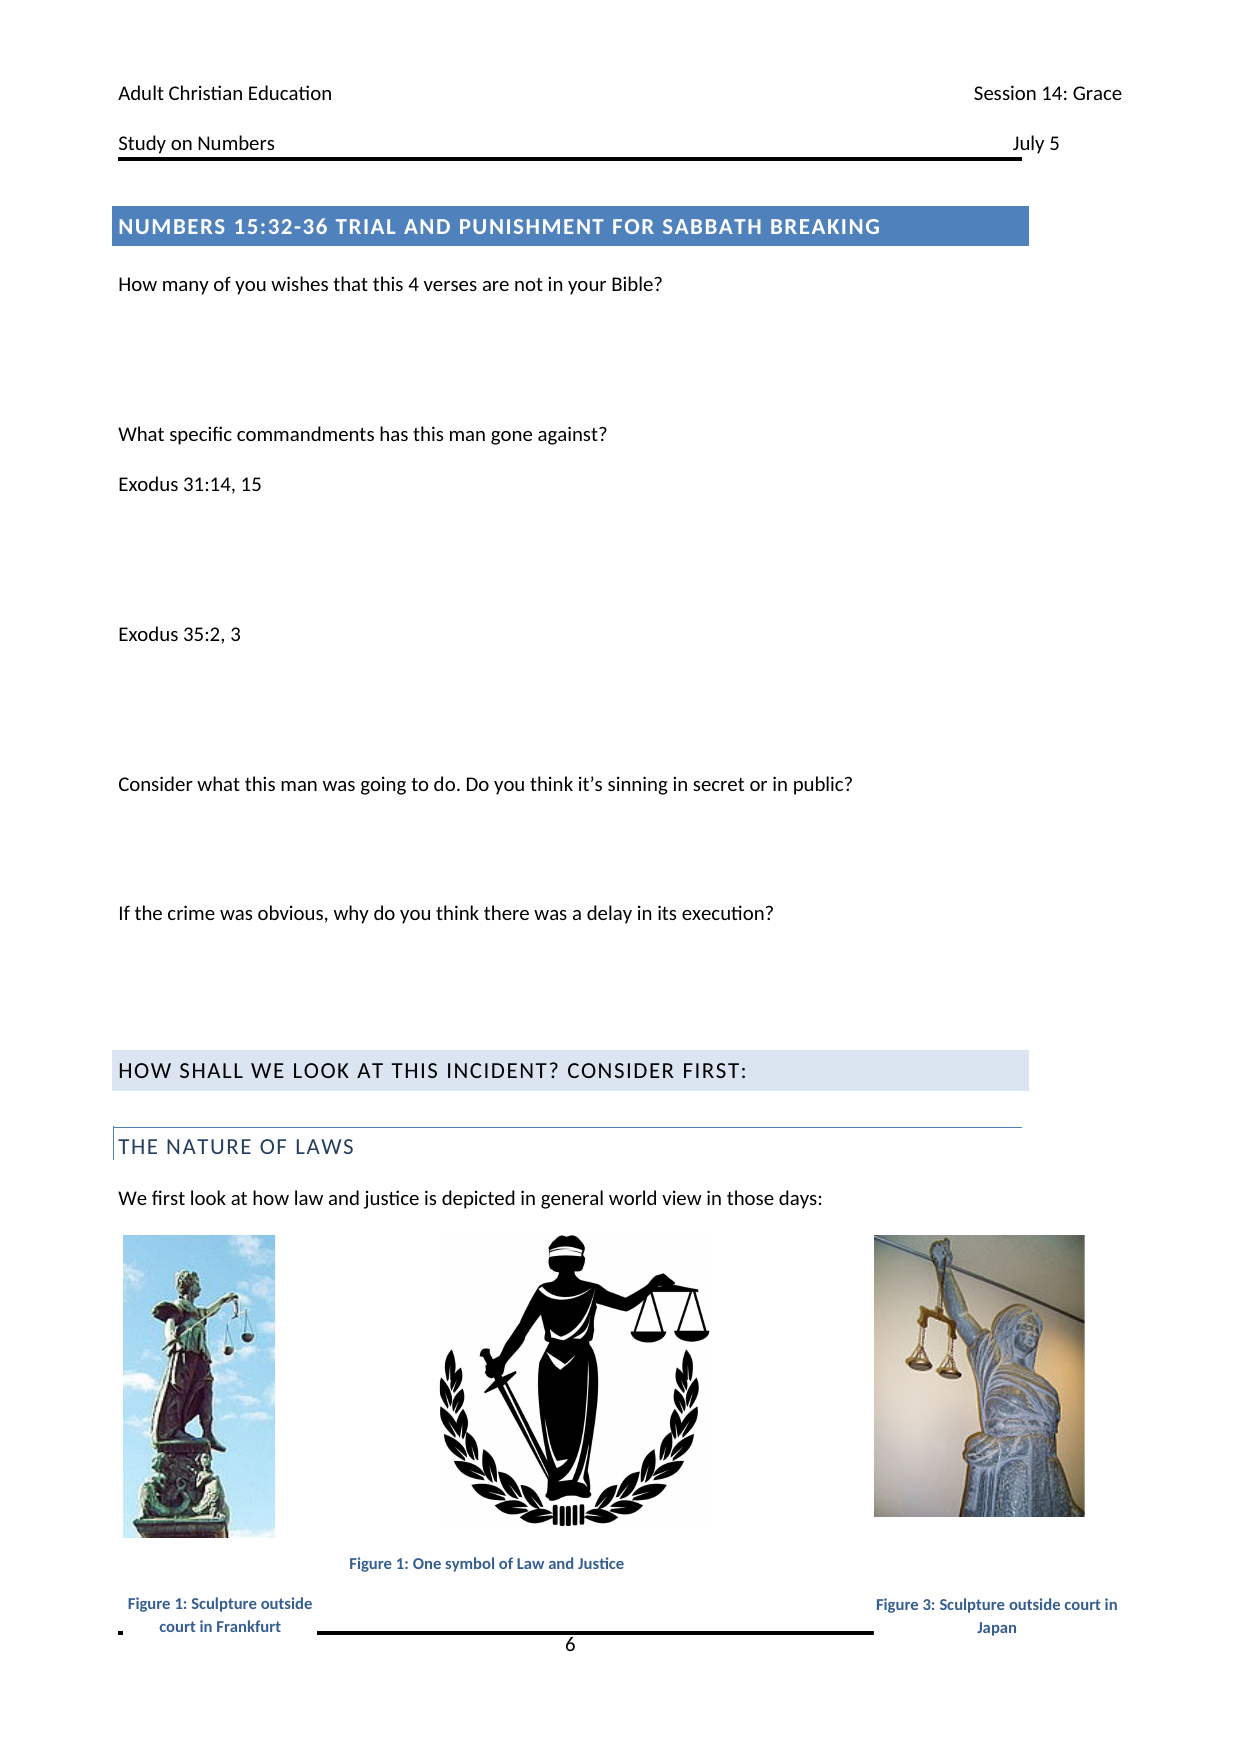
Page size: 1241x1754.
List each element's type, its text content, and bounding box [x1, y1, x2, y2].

picture [123, 1235, 276, 1538]
text How many of you wishes that this 4 verses are not in your Bible? [118, 271, 1022, 297]
picture [439, 1235, 710, 1526]
text Exodus 35:2, 3 [118, 621, 1022, 647]
subtitle Numbers 15:32-36 Trial and Punishment for Sabbath Breaking [118, 212, 1022, 240]
text Figure 1: One symbol of Law and Justice [118, 1554, 1022, 1574]
subtitle How shall we look at this incident? Consider first: [118, 1057, 1022, 1085]
text Consider what this man was going to do. Do you think it’s sinning in secret or in public? [118, 771, 1022, 826]
subtitle The nature of laws [114, 1128, 1022, 1160]
picture [874, 1235, 1085, 1517]
text Exodus 31:14, 15 [118, 471, 1022, 497]
text If the crime was obvious, why do you think there was a delay in its execution? [118, 900, 1022, 926]
text We first look at how law and justice is depicted in general world view in those days: [118, 1185, 1022, 1211]
text What specific commandments has this man gone against? [118, 421, 1022, 447]
